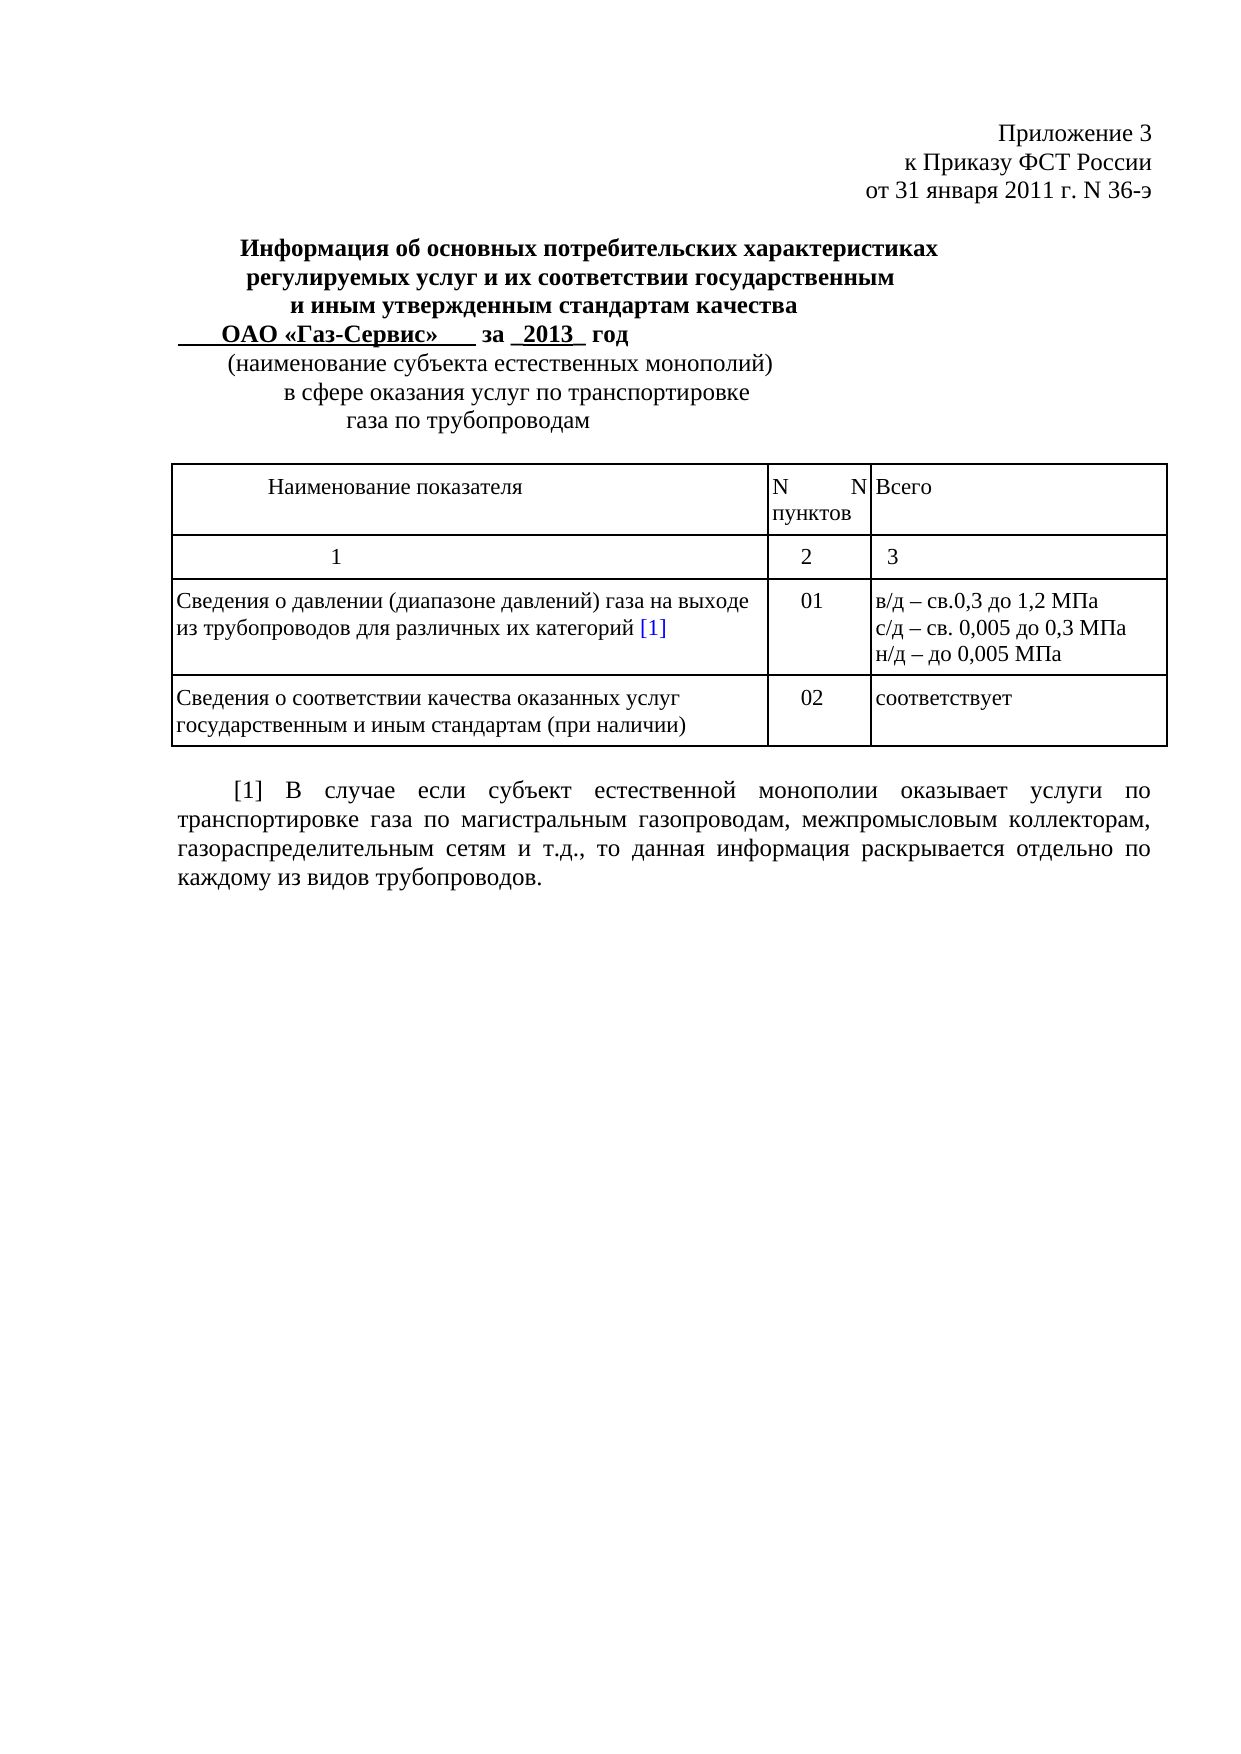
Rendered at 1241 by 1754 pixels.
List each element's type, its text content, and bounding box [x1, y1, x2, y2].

text регулируемых услуг и их соответствии государственным [177, 262, 1152, 291]
table_cell в/д – св.0,3 до 1,2 МПа с/д – св. 0,005 до 0,3 МПа н/д – до 0,005 МПа [872, 580, 1166, 674]
text газа по трубопроводам [177, 406, 1152, 434]
table_cell 3 [872, 536, 1166, 578]
text Приложение 3 [177, 118, 1152, 147]
table_header Наименование показателя [173, 465, 767, 533]
text от 31 января 2011 г. N 36-э [177, 176, 1152, 204]
table_header N N пунктов [769, 465, 870, 533]
text и иным утвержденным стандартам качества [177, 291, 1152, 319]
text к Приказу ФСТ России [177, 147, 1152, 176]
table_header Всего [872, 465, 1166, 533]
text Информация об основных потребительских характеристиках [177, 233, 1152, 262]
table_cell 2 [769, 536, 870, 578]
table_cell 02 [769, 676, 870, 745]
table_cell 1 [173, 536, 767, 578]
text (наименование субъекта естественных монополий) [177, 348, 1152, 377]
table_cell Сведения о давлении (диапазоне давлений) газа на выходе из трубопроводов для различных их категорий [1] [173, 580, 767, 674]
text [1] В случае если субъект естественной монополии оказывает услуги по транспортировке газа по магистральным газопроводам, межпромысловым коллекторам, газораспределительным сетям и т.д., то данная информация раскрывается отдельно по каждому из видов трубопроводов. [177, 776, 1152, 891]
table_cell Сведения о соответствии качества оказанных услуг государственным и иным стандартам (при наличии) [173, 676, 767, 745]
table_cell 01 [769, 580, 870, 674]
table_cell соответствует [872, 676, 1166, 745]
text ОАО «Газ-Сервис» за _2013_ год [177, 319, 1152, 348]
text в сфере оказания услуг по транспортировке [177, 377, 1152, 406]
